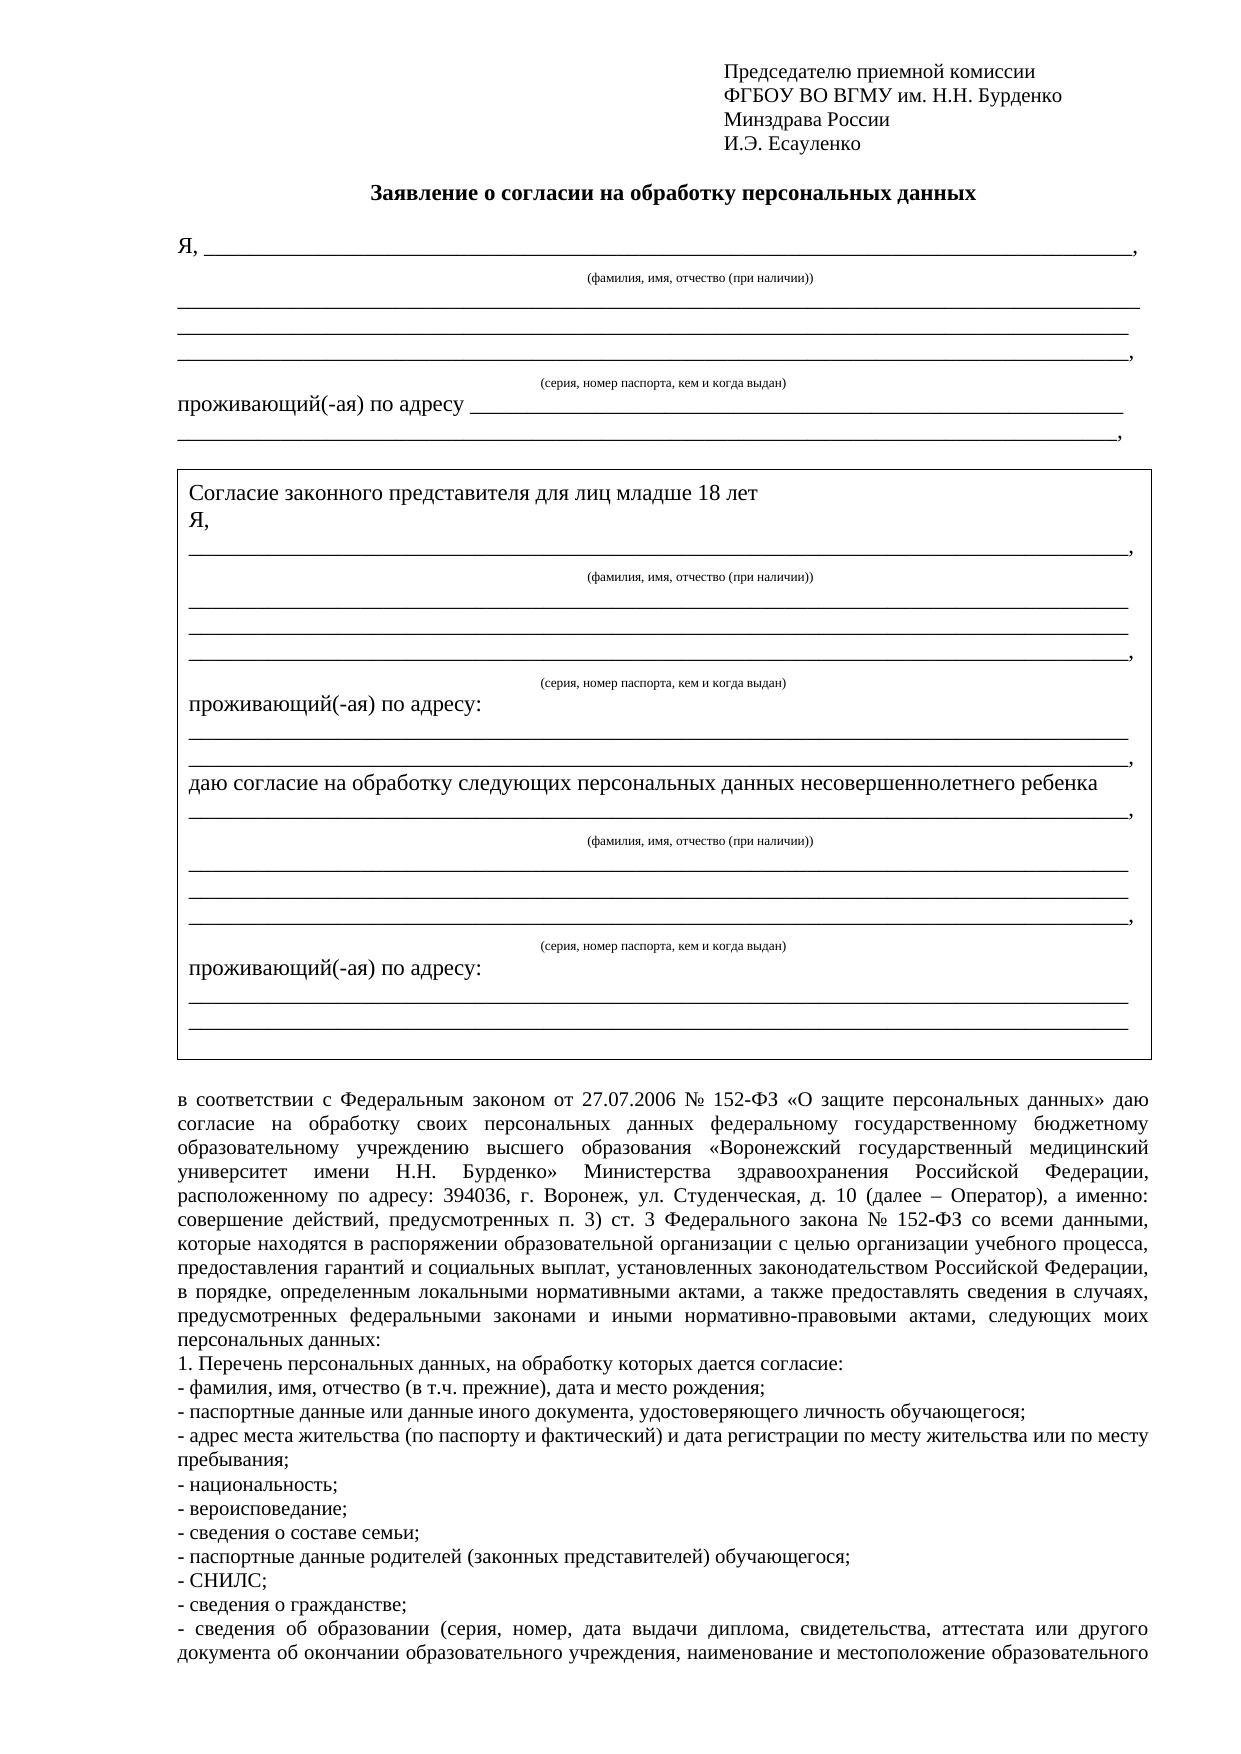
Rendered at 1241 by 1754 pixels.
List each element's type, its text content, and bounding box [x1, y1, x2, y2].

text - СНИЛС; [177, 1568, 1149, 1592]
text (фамилия, имя, отчество (при наличии)) [177, 258, 1149, 285]
text И.Э. Есауленко [177, 131, 1152, 155]
text - паспортные данные или данные иного документа, удостоверяющего личность обучающегося; [177, 1399, 1149, 1423]
text - адрес места жительства (по паспорту и фактический) и дата регистрации по месту жительства или по месту пребывания; [177, 1423, 1149, 1471]
text Я, _________________________________________________________________________________, [177, 232, 1149, 258]
table_header Согласие законного представителя для лиц младше 18 лет Я, __________________________________________________________________________________, (фамилия, имя, отчество (при наличии)) ____________________________________________________________________________________________________________________________________________________________________ __________________________________________________________________________________, (серия, номер паспорта, кем и когда выдан) проживающий(-ая) по адресу: __________________________________________________________________________________ __________________________________________________________________________________, даю согласие на обработку следующих персональных данных несовершеннолетнего ребенка __________________________________________________________________________________, (фамилия, имя, отчество (при наличии)) ____________________________________________________________________________________________________________________________________________________________________ __________________________________________________________________________________, (серия, номер паспорта, кем и когда выдан) проживающий(-ая) по адресу: __________________________________________________________________________________ __________________________________________________________________________________ [178, 470, 1151, 1059]
text - сведения о составе семьи; [177, 1519, 1149, 1544]
text __________________________________________________________________________________, [177, 417, 1149, 443]
text Минздрава России [177, 107, 1152, 131]
text проживающий(-ая) по адресу _________________________________________________________ [177, 390, 1149, 417]
text (серия, номер паспорта, кем и когда выдан) [177, 364, 1149, 390]
text - национальность; [177, 1471, 1149, 1496]
text Председателю приемной комиссии [177, 59, 1152, 83]
text - вероисповедание; [177, 1496, 1149, 1519]
text в соответствии с Федеральным законом от 27.07.2006 № 152-ФЗ «О защите персональных данных» даю согласие на обработку своих персональных данных федеральному государственному бюджетному образовательному учреждению высшего образования «Воронежский государственный медицинский университет имени Н.Н. Бурденко» Министерства здравоохранения Российской Федерации, расположенному по адресу: 394036, г. Воронеж, ул. Студенческая, д. 10 (далее – Оператор), а именно: совершение действий, предусмотренных п. 3) ст. 3 Федерального закона № 152-ФЗ со всеми данными, которые находятся в распоряжении образовательной организации с целью организации учебного процесса, предоставления гарантий и социальных выплат, установленных законодательством Российской Федерации, в порядке, определенным локальными нормативными актами, а также предоставлять сведения в случаях, предусмотренных федеральными законами и иными нормативно-правовыми актами, следующих моих персональных данных: [177, 1086, 1149, 1351]
text Заявление о согласии на обработку персональных данных [121, 179, 1152, 206]
text - фамилия, имя, отчество (в т.ч. прежние), дата и место рождения; [177, 1375, 1149, 1399]
text - паспортные данные родителей (законных представителей) обучающегося; [177, 1544, 1149, 1568]
text - сведения о гражданстве; [177, 1592, 1149, 1616]
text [177, 1616, 1149, 1664]
text 1. Перечень персональных данных, на обработку которых дается согласие: [177, 1351, 1149, 1375]
text ФГБОУ ВО ВГМУ им. Н.Н. Бурденко [177, 83, 1152, 107]
text ___________________________________________________________________________________, [177, 338, 1149, 364]
text _______________________________________________________________________________________________________________________________________________________________________ [177, 285, 1149, 338]
